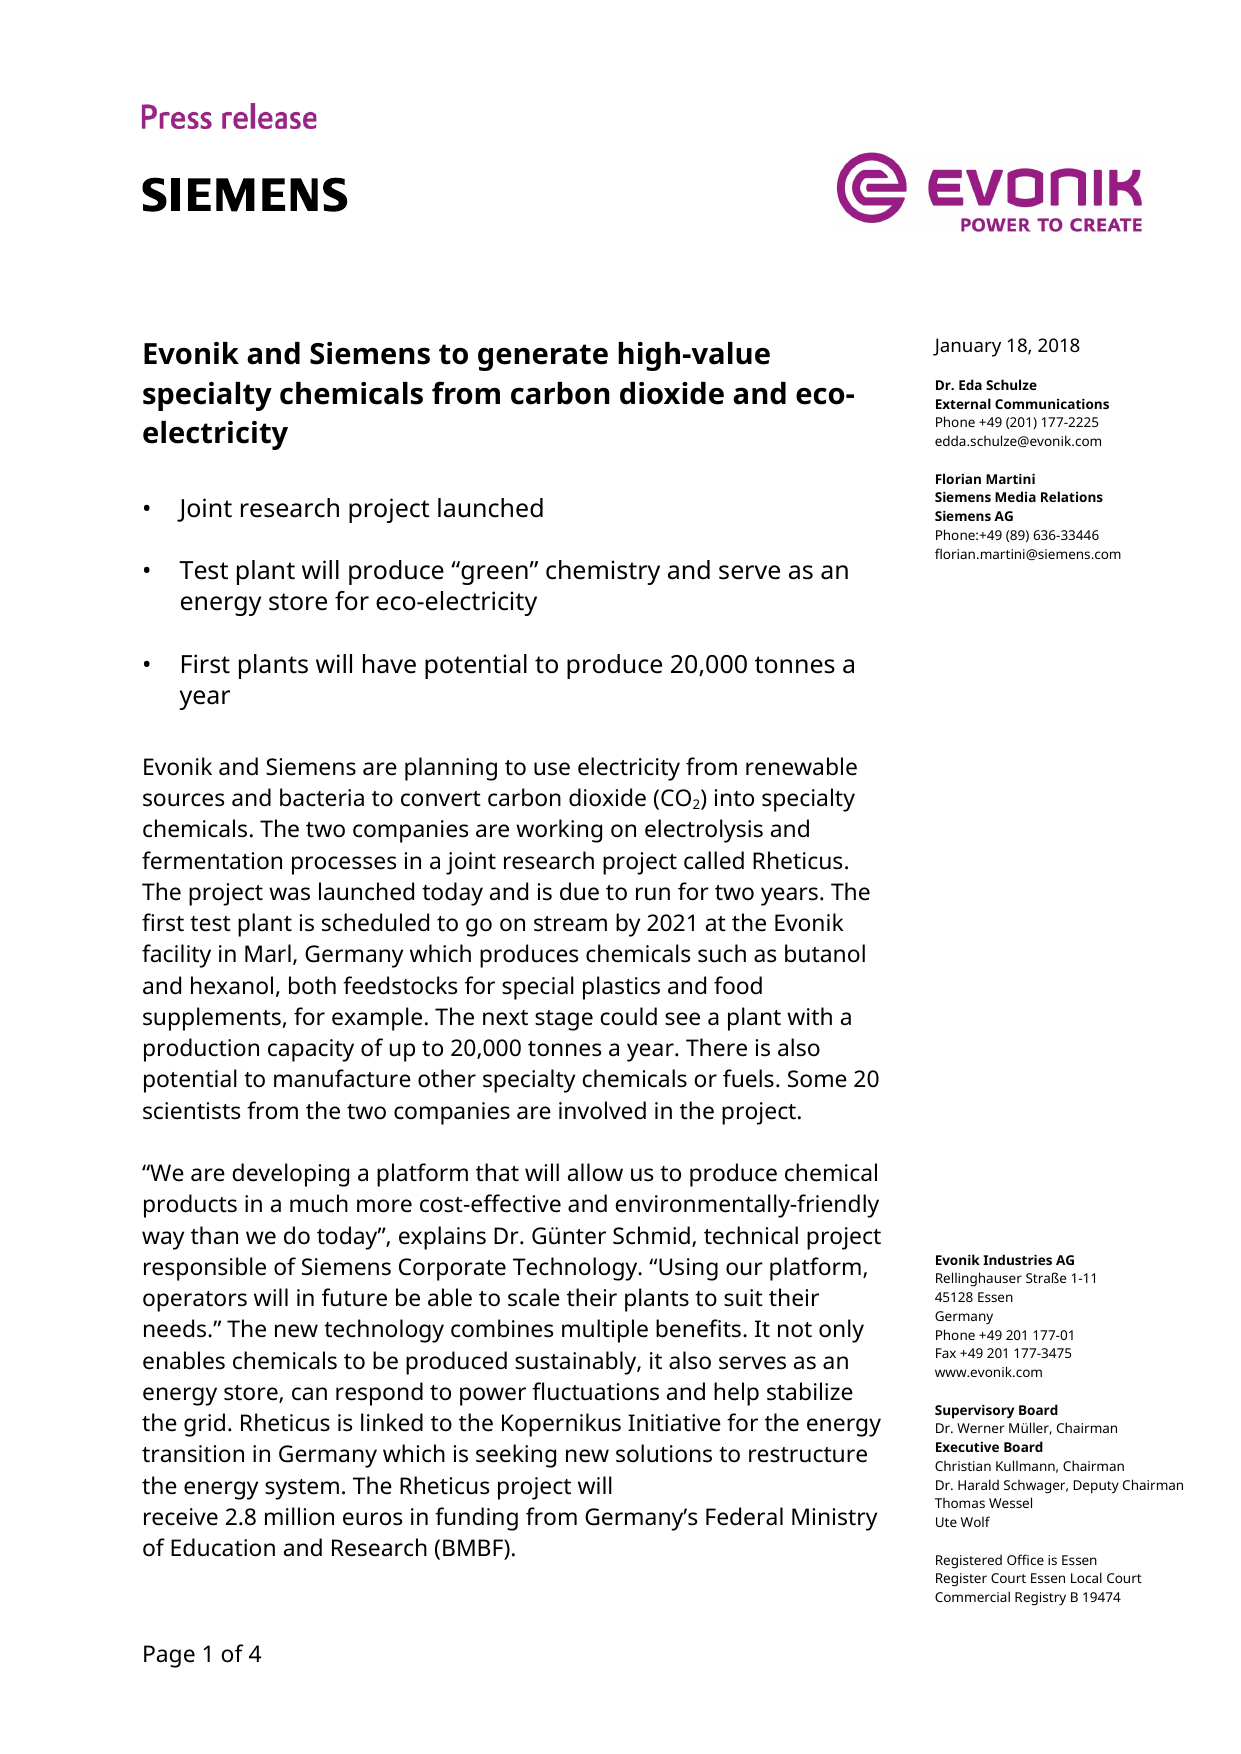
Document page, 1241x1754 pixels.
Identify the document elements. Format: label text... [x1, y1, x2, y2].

text Commercial Registry B 19474 [934, 1588, 1211, 1606]
text Supervisory Board [934, 1400, 1211, 1419]
list Test plant will produce “green” chemistry and serve as an energy store for eco-electricity [142, 554, 877, 617]
text Registered Office is Essen [934, 1550, 1211, 1569]
text Ute Wolf [934, 1513, 1211, 1531]
text Thomas Wessel [934, 1494, 1211, 1513]
table_cell Florian Martini Siemens Media Relations Siemens AG Phone:+49 (89) 636-33446 florian.martini​@siemens.com [935, 450, 1200, 563]
text Executive Board [934, 1438, 1211, 1456]
table_header January 18, 2018 Dr. Eda Schulze External Communications Phone +49 (201) 177-2225 edda.schulze@evonik.com [935, 338, 1200, 450]
text Rellinghauser Straße 1-11 [934, 1269, 1211, 1288]
text Germany [934, 1306, 1211, 1325]
text Christian Kullmann, Chairman [934, 1456, 1211, 1475]
text Phone +49 201 177-01 [934, 1325, 1211, 1344]
text 45128 Essen [934, 1288, 1211, 1306]
text www.evonik.com [934, 1363, 1211, 1381]
text “We are developing a platform that will allow us to produce chemical products in a much more cost-effective and environmentally-friendly way than we do today”, explains Dr. Günter Schmid, technical project responsible of Siemens Corporate Technology. “Using our platform, operators will in future be able to scale their plants to suit their needs.” The new technology combines multiple benefits. It not only enables chemicals to be produced sustainably, it also serves as an energy store, can respond to power fluctuations and help stabilize the grid. Rheticus is linked to the Kopernikus Initiative for the energy transition in Germany which is seeking new solutions to restructure the energy system. The Rheticus project will [142, 1157, 886, 1500]
picture [141, 103, 317, 129]
picture [835, 150, 1143, 233]
list First plants will have potential to produce 20,000 tonnes a year [142, 648, 877, 711]
text Fax +49 201 177-3475 [934, 1344, 1211, 1363]
title Evonik and Siemens to generate high-value specialty chemicals from carbon dioxide and eco-electricity [142, 333, 886, 452]
text Evonik Industries AG [934, 1250, 1211, 1269]
list Joint research project launched [142, 492, 877, 523]
text Dr. Werner Müller, Chairman [934, 1419, 1211, 1438]
text Dr. Harald Schwager, Deputy Chairman [934, 1475, 1211, 1494]
text Register Court Essen Local Court [934, 1569, 1211, 1588]
text Evonik and Siemens are planning to use electricity from renewable sources and bacteria to convert carbon dioxide (CO2) into specialty chemicals. The two companies are working on electrolysis and fermentation processes in a joint research project called Rheticus. The project was launched today and is due to run for two years. The first test plant is scheduled to go on stream by 2021 at the Evonik facility in Marl, Germany which produces chemicals such as butanol and hexanol, both feedstocks for special plastics and food supplements, for example. The next stage could see a plant with a production capacity of up to 20,000 tonnes a year. There is also potential to manufacture other specialty chemicals or fuels. Some 20 scientists from the two companies are involved in the project. [142, 750, 886, 1125]
text receive 2.8 million euros in funding from Germany’s Federal Ministry of Education and Research (BMBF). [142, 1500, 886, 1563]
